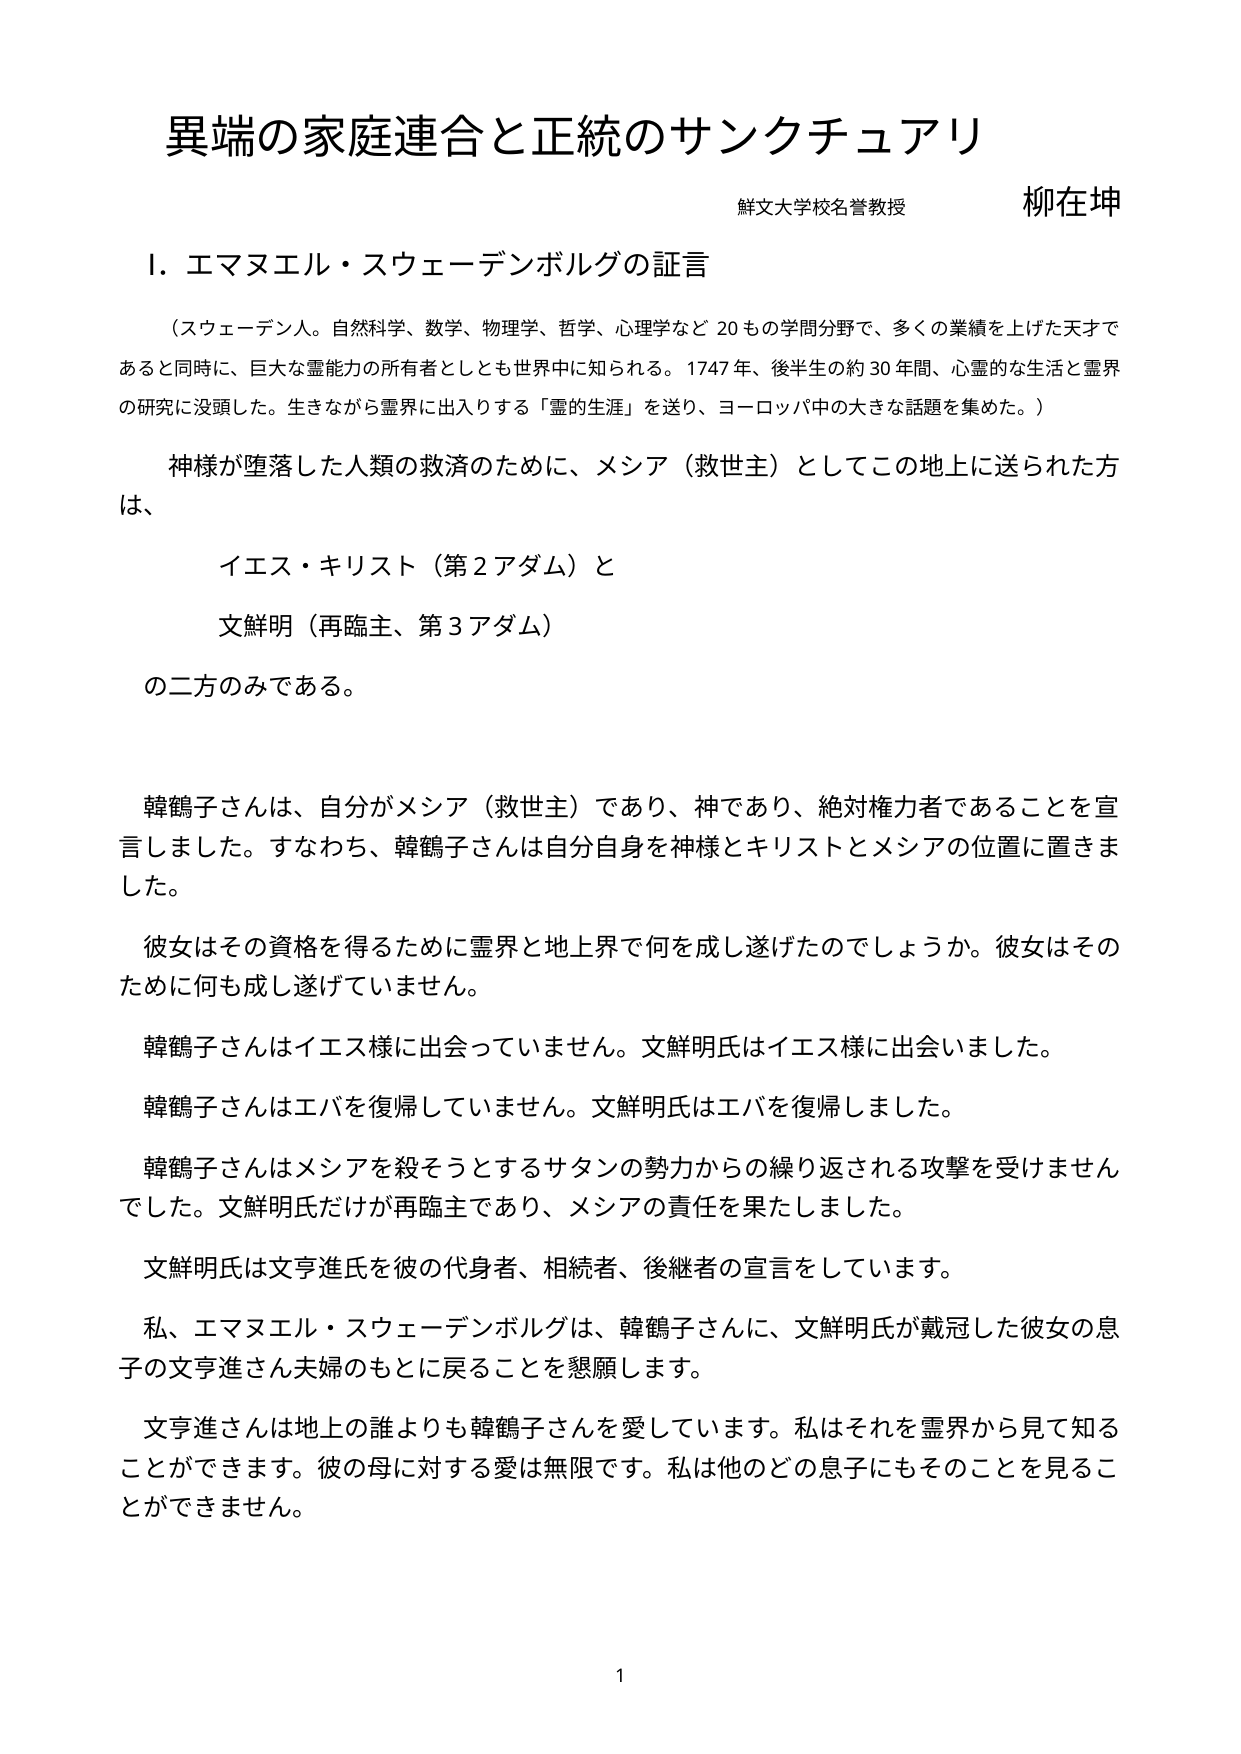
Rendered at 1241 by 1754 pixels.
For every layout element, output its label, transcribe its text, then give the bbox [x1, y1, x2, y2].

text 韓鶴子さんはメシアを殺そうとするサタンの勢力からの繰り返される攻撃を受けませんでした。文鮮明氏だけが再臨主であり、メシアの責任を果たしました。 [118, 1145, 1122, 1224]
text Ⅰ．エマヌエル・スウェーデンボルグの証言 [118, 243, 1122, 283]
text 文鮮明（再臨主、第3アダム） [118, 604, 1122, 643]
text の二方のみである。 [118, 664, 1122, 704]
text 鮮文大学校名誉教授 柳在坤 [118, 183, 1122, 222]
text 韓鶴子さんはエバを復帰していません。文鮮明氏はエバを復帰しました。 [118, 1085, 1122, 1124]
text 韓鶴子さんは、自分がメシア（救世主）であり、神であり、絶対権力者であることを宣言しました。すなわち、韓鶴子さんは自分自身を神様とキリストとメシアの位置に置きました。 [118, 785, 1122, 904]
text 異端の家庭連合と正統のサンクチュアリ [118, 118, 1122, 162]
text （スウェーデン人。自然科学、数学、物理学、哲学、心理学など20もの学問分野で、多くの業績を上げた天才であると同時に、巨大な霊能力の所有者としとも世界中に知られる。1747年、後半生の約30年間、心霊的な生活と霊界の研究に没頭した。生きながら霊界に出入りする「霊的生涯」を送り、ヨーロッパ中の大きな話題を集めた。） [118, 304, 1122, 422]
text 彼女はその資格を得るために霊界と地上界で何を成し遂げたのでしょうか。彼女はそのために何も成し遂げていません。 [118, 924, 1122, 1004]
text 私、エマヌエル・スウェーデンボルグは、韓鶴子さんに、文鮮明氏が戴冠した彼女の息子の文亨進さん夫婦のもとに戻ることを懇願します。 [118, 1306, 1122, 1385]
text 神様が堕落した人類の救済のために、メシア（救世主）としてこの地上に送られた方は、 [118, 443, 1122, 522]
text イエス・キリスト（第2アダム）と [118, 543, 1122, 583]
text 文亨進さんは地上の誰よりも韓鶴子さんを愛しています。私はそれを霊界から見て知ることができます。彼の母に対する愛は無限です。私は他のどの息子にもそのことを見ることができません。 [118, 1406, 1122, 1524]
text 文鮮明氏は文亨進氏を彼の代身者、相続者、後継者の宣言をしています。 [118, 1245, 1122, 1285]
text 韓鶴子さんはイエス様に出会っていません。文鮮明氏はイエス様に出会いました。 [118, 1024, 1122, 1064]
